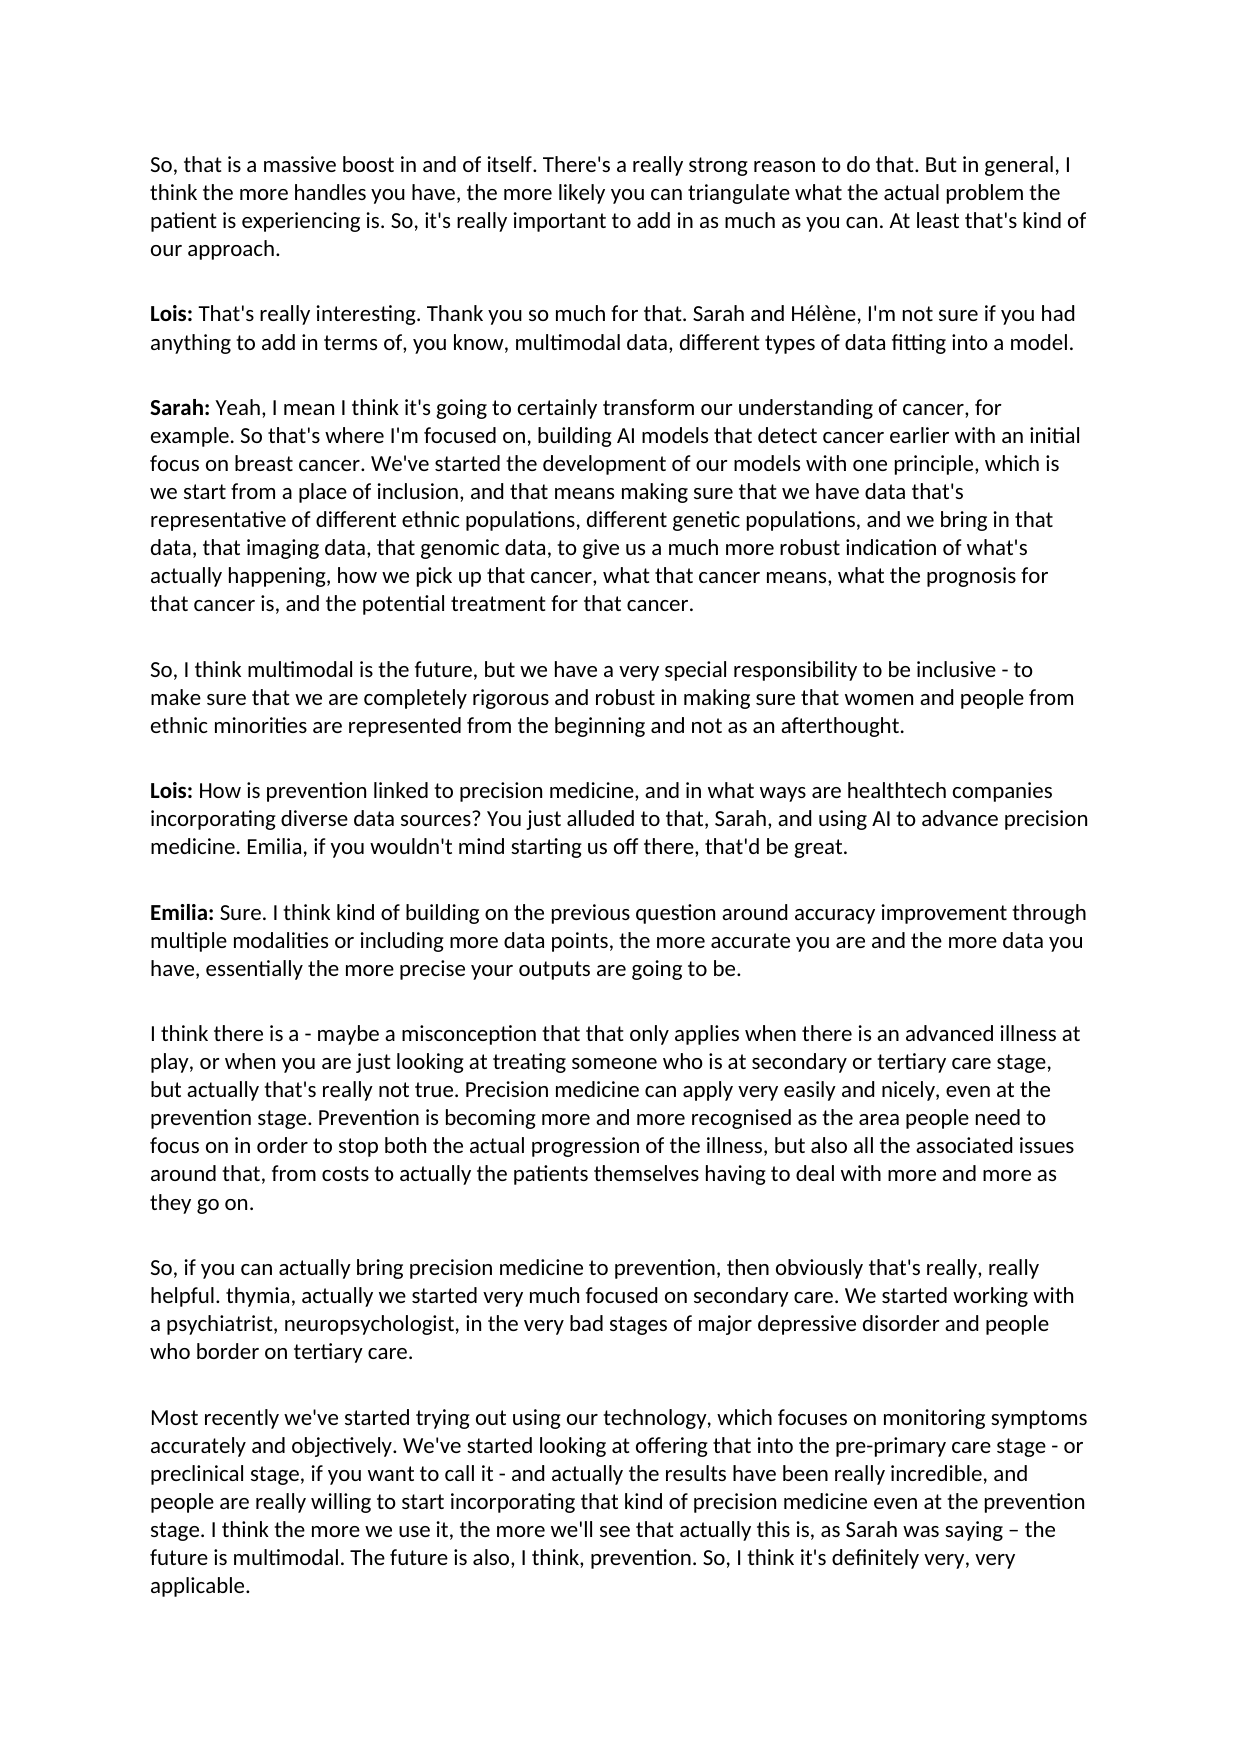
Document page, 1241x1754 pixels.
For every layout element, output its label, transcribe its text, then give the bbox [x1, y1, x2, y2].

text Lois: That's really interesting. Thank you so much for that. Sarah and Hélène, I'm not sure if you had anything to add in terms of, you know, multimodal data, different types of data fitting into a model. [150, 299, 1090, 356]
text So, if you can actually bring precision medicine to prevention, then obviously that's really, really helpful. thymia, actually we started very much focused on secondary care. We started working with a psychiatrist, neuropsychologist, in the very bad stages of major depressive disorder and people who border on tertiary care. [150, 1253, 1090, 1365]
text Sarah: Yeah, I mean I think it's going to certainly transform our understanding of cancer, for example. So that's where I'm focused on, building AI models that detect cancer earlier with an initial focus on breast cancer. We've started the development of our models with one principle, which is we start from a place of inclusion, and that means making sure that we have data that's representative of different ethnic populations, different genetic populations, and we bring in that data, that imaging data, that genomic data, to give us a much more robust indication of what's actually happening, how we pick up that cancer, what that cancer means, what the prognosis for that cancer is, and the potential treatment for that cancer. [150, 393, 1090, 617]
text Emilia: Sure. I think kind of building on the previous question around accuracy improvement through multiple modalities or including more data points, the more accurate you are and the more data you have, essentially the more precise your outputs are going to be. [150, 898, 1090, 982]
text So, that is a massive boost in and of itself. There's a really strong reason to do that. But in general, I think the more handles you have, the more likely you can triangulate what the actual problem the patient is experiencing is. So, it's really important to add in as much as you can. At least that's kind of our approach. [150, 150, 1090, 262]
text Most recently we've started trying out using our technology, which focuses on monitoring symptoms accurately and objectively. We've started looking at offering that into the pre-primary care stage - or preclinical stage, if you want to call it - and actually the results have been really incredible, and people are really willing to start incorporating that kind of precision medicine even at the prevention stage. I think the more we use it, the more we'll see that actually this is, as Sarah was saying – the future is multimodal. The future is also, I think, prevention. So, I think it's definitely very, very applicable. [150, 1403, 1090, 1599]
text So, I think multimodal is the future, but we have a very special responsibility to be inclusive - to make sure that we are completely rigorous and robust in making sure that women and people from ethnic minorities are represented from the beginning and not as an afterthought. [150, 655, 1090, 739]
text I think there is a - maybe a misconception that that only applies when there is an advanced illness at play, or when you are just looking at treating someone who is at secondary or tertiary care stage, but actually that's really not true. Precision medicine can apply very easily and nicely, even at the prevention stage. Prevention is becoming more and more recognised as the area people need to focus on in order to stop both the actual progression of the illness, but also all the associated issues around that, from costs to actually the patients themselves having to deal with more and more as they go on. [150, 1019, 1090, 1216]
text Lois: How is prevention linked to precision medicine, and in what ways are healthtech companies incorporating diverse data sources? You just alluded to that, Sarah, and using AI to advance precision medicine. Emilia, if you wouldn't mind starting us off there, that'd be great. [150, 776, 1090, 860]
